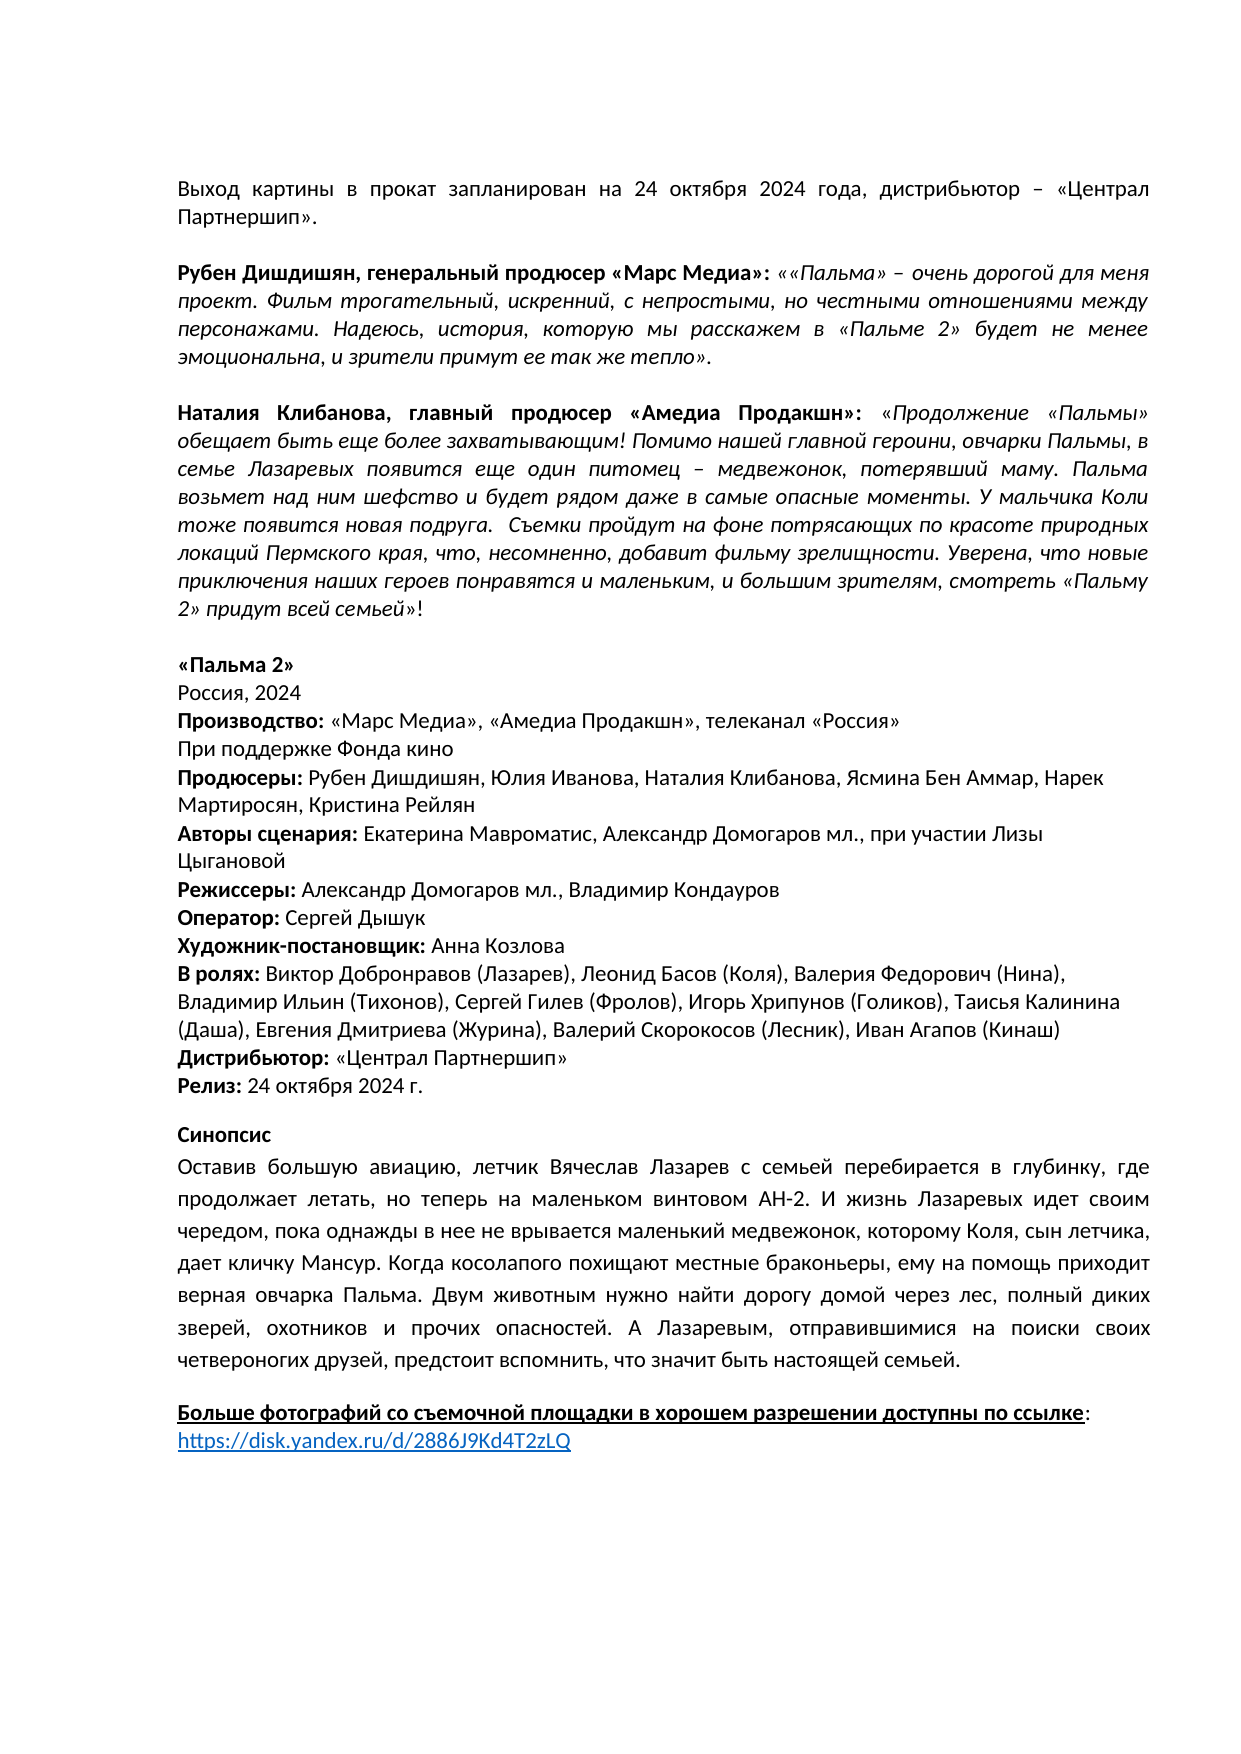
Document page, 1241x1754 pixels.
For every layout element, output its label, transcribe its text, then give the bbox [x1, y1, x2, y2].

text Больше фотографий со съемочной площадки в хорошем разрешении доступны по ссылке: https://disk.yandex.ru/d/2886J9Kd4T2zLQ [177, 1398, 1152, 1454]
text Рубен Дишдишян, генеральный продюсер «Марс Медиа»: ««Пальма» – очень дорогой для меня проект. Фильм трогательный, искренний, с непростыми, но честными отношениями между персонажами. Надеюсь, история, которую мы расскажем в «Пальме 2» будет не менее эмоциональна, и зрители примут ее так же тепло». [177, 258, 1152, 370]
text Выход картины в прокат запланирован на 24 октября 2024 года, дистрибьютор – «Централ Партнершип». [177, 174, 1152, 230]
text Производство: «Марс Медиа», «Амедиа Продакшн», телеканал «Россия» При поддержке Фонда кино Продюсеры: Рубен Дишдишян, Юлия Иванова, Наталия Клибанова, Ясмина Бен Аммар, Нарек Мартиросян, Кристина Рейлян Авторы сценария: Екатерина Мавроматис, Александр Домогаров мл., при участии Лизы Цыгановой Режиссеры: Александр Домогаров мл., Владимир Кондауров Оператор: Сергей Дышук Художник-постановщик: Анна Козлова В ролях: Виктор Добронравов (Лазарев), Леонид Басов (Коля), Валерия Федорович (Нина), Владимир Ильин (Тихонов), Сергей Гилев (Фролов), Игорь Хрипунов (Голиков), Таисья Калинина (Даша), Евгения Дмитриева (Журина), Валерий Скорокосов (Лесник), Иван Агапов (Кинаш) Дистрибьютор: «Централ Партнершип» Релиз: 24 октября 2024 г. [177, 707, 1152, 1099]
text Синопсис Оставив большую авиацию, летчик Вячеслав Лазарев с семьей перебирается в глубинку, где продолжает летать, но теперь на маленьком винтовом АН-2. И жизнь Лазаревых идет своим чередом, пока однажды в нее не врывается маленький медвежонок, которому Коля, сын летчика, дает кличку Мансур. Когда косолапого похищают местные браконьеры, ему на помощь приходит верная овчарка Пальма. Двум животным нужно найти дорогу домой через лес, полный диких зверей, охотников и прочих опасностей. А Лазаревым, отправившимися на поиски своих четвероногих друзей, предстоит вспомнить, что значит быть настоящей семьей. [177, 1120, 1152, 1373]
text «Пальма 2» Россия, 2024 [177, 651, 1152, 707]
text Наталия Клибанова, главный продюсер «Амедиа Продакшн»: «Продолжение «Пальмы» обещает быть еще более захватывающим! Помимо нашей главной героини, овчарки Пальмы, в семье Лазаревых появится еще один питомец – медвежонок, потерявший маму. Пальма возьмет над ним шефство и будет рядом даже в самые опасные моменты. У мальчика Коли тоже появится новая подруга. Съемки пройдут на фоне потрясающих по красоте природных локаций Пермского края, что, несомненно, добавит фильму зрелищности. Уверена, что новые приключения наших героев понравятся и маленьким, и большим зрителям, смотреть «Пальму 2» придут всей семьей»! [177, 398, 1152, 622]
